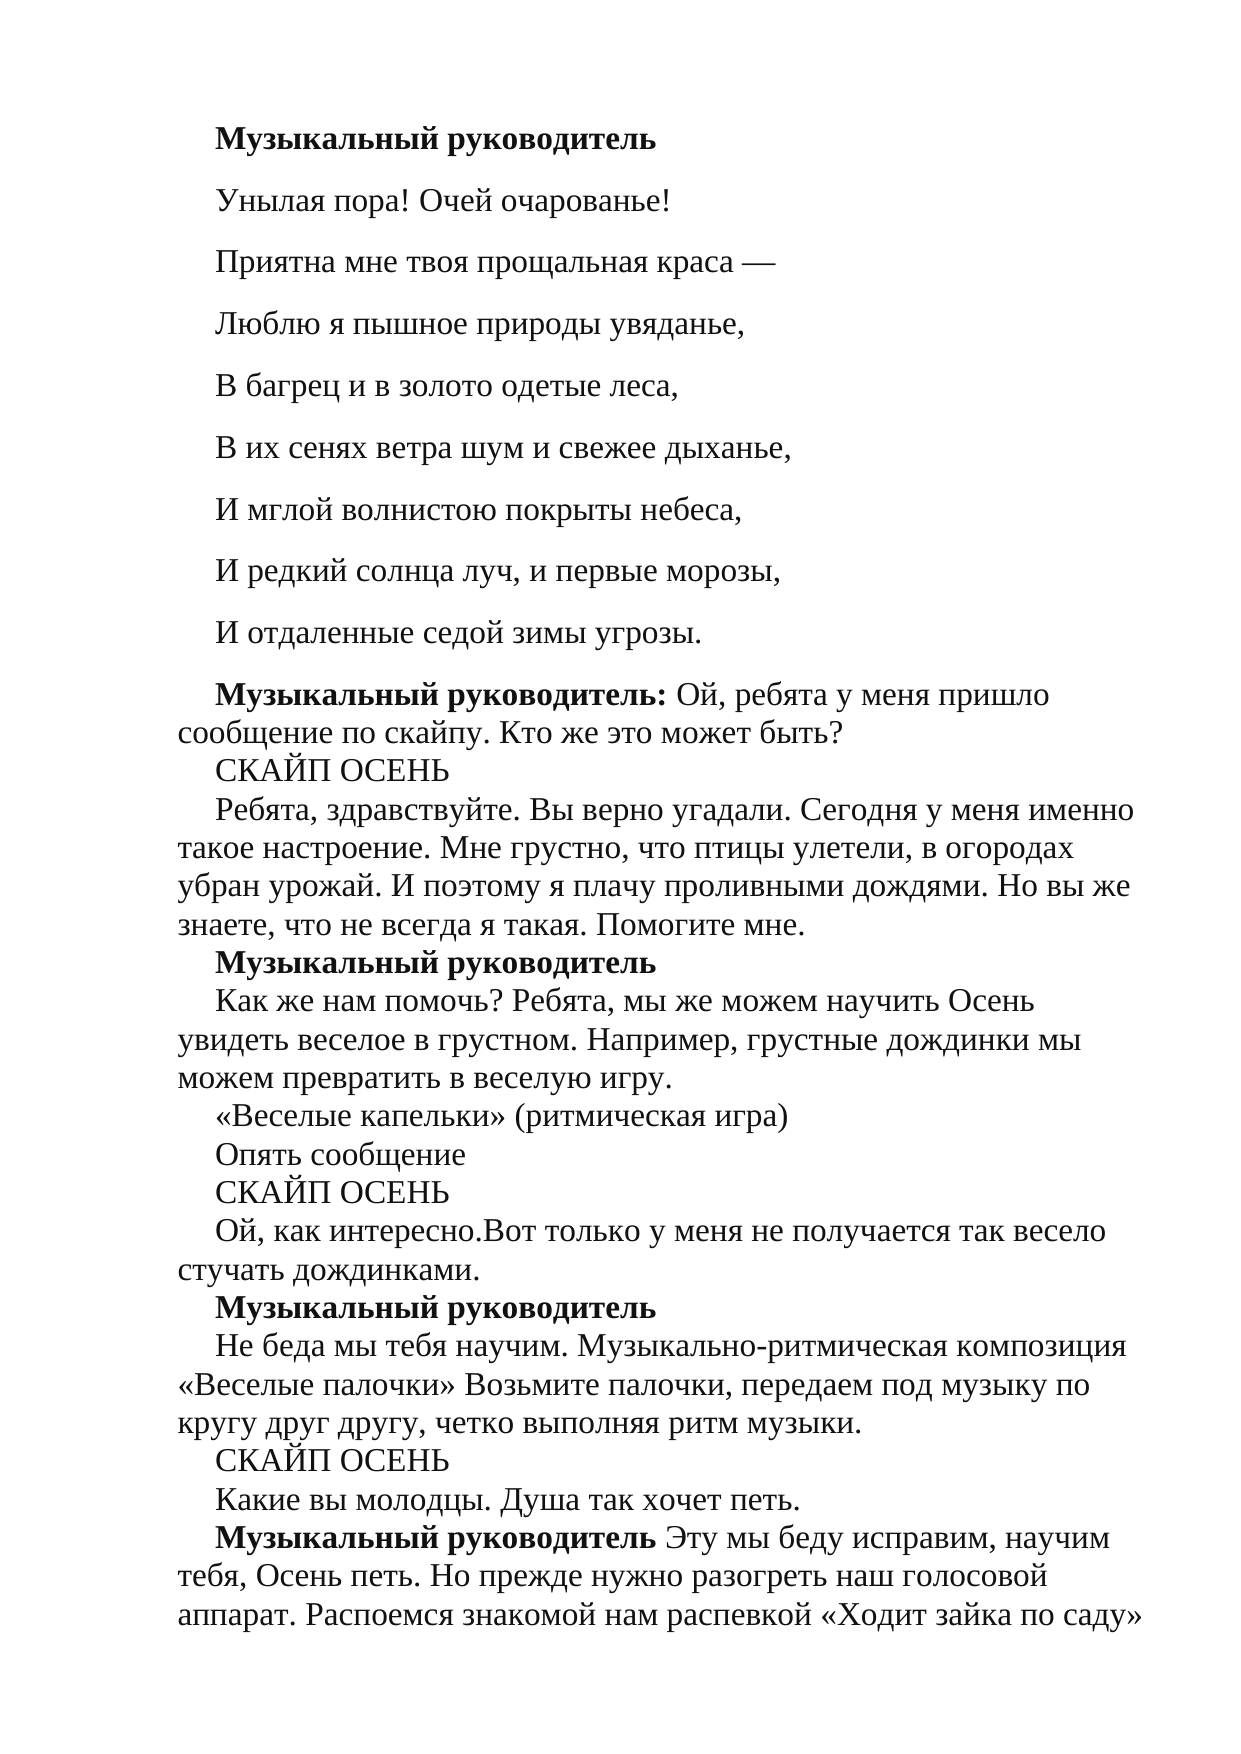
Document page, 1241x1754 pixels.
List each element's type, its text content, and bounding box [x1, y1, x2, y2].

text И редкий солнца луч, и первые морозы, [177, 551, 1152, 589]
text СКАЙП ОСЕНЬ [177, 1172, 1152, 1211]
text Музыкальный руководитель [177, 942, 1152, 981]
text Опять сообщение [177, 1134, 1152, 1172]
text Ребята, здравствуйте. Вы верно угадали. Сегодня у меня именно такое настроение. Мне грустно, что птицы улетели, в огородах убран урожай. И поэтому я плачу проливными дождями. Но вы же знаете, что не всегда я такая. Помогите мне. [177, 789, 1152, 942]
text СКАЙП ОСЕНЬ [177, 1441, 1152, 1479]
text Ой, как интересно.Вот только у меня не получается так весело стучать дождинками. [177, 1211, 1152, 1287]
text И мглой волнистою покрыты небеса, [177, 489, 1152, 527]
text Унылая пора! Очей очарованье! [177, 180, 1152, 218]
text В их сенях ветра шум и свежее дыханье, [177, 427, 1152, 465]
text «Веселые капельки» (ритмическая игра) [177, 1096, 1152, 1134]
text Люблю я пышное природы увяданье, [177, 303, 1152, 342]
text Какие вы молодцы. Душа так хочет петь. [177, 1479, 1152, 1517]
text Музыкальный руководитель [177, 118, 1152, 156]
text И отдаленные седой зимы угрозы. [177, 612, 1152, 651]
text Музыкальный руководитель [177, 1287, 1152, 1326]
text Как же нам помочь? Ребята, мы же можем научить Осень увидеть веселое в грустном. Например, грустные дождинки мы можем превратить в веселую игру. [177, 981, 1152, 1096]
text Музыкальный руководитель Эту мы беду исправим, научим тебя, Осень петь. Но прежде нужно разогреть наш голосовой аппарат. Распоемся знакомой нам распевкой «Ходит зайка по саду» [177, 1517, 1152, 1632]
text В багрец и в золото одетые леса, [177, 365, 1152, 403]
text СКАЙП ОСЕНЬ [177, 751, 1152, 789]
text Приятна мне твоя прощальная краса — [177, 242, 1152, 280]
text Музыкальный руководитель: Ой, ребята у меня пришло сообщение по скайпу. Кто же это может быть? [177, 674, 1152, 751]
text Не беда мы тебя научим. Музыкально-ритмическая композиция «Веселые палочки» Возьмите палочки, передаем под музыку по кругу друг другу, четко выполняя ритм музыки. [177, 1326, 1152, 1441]
